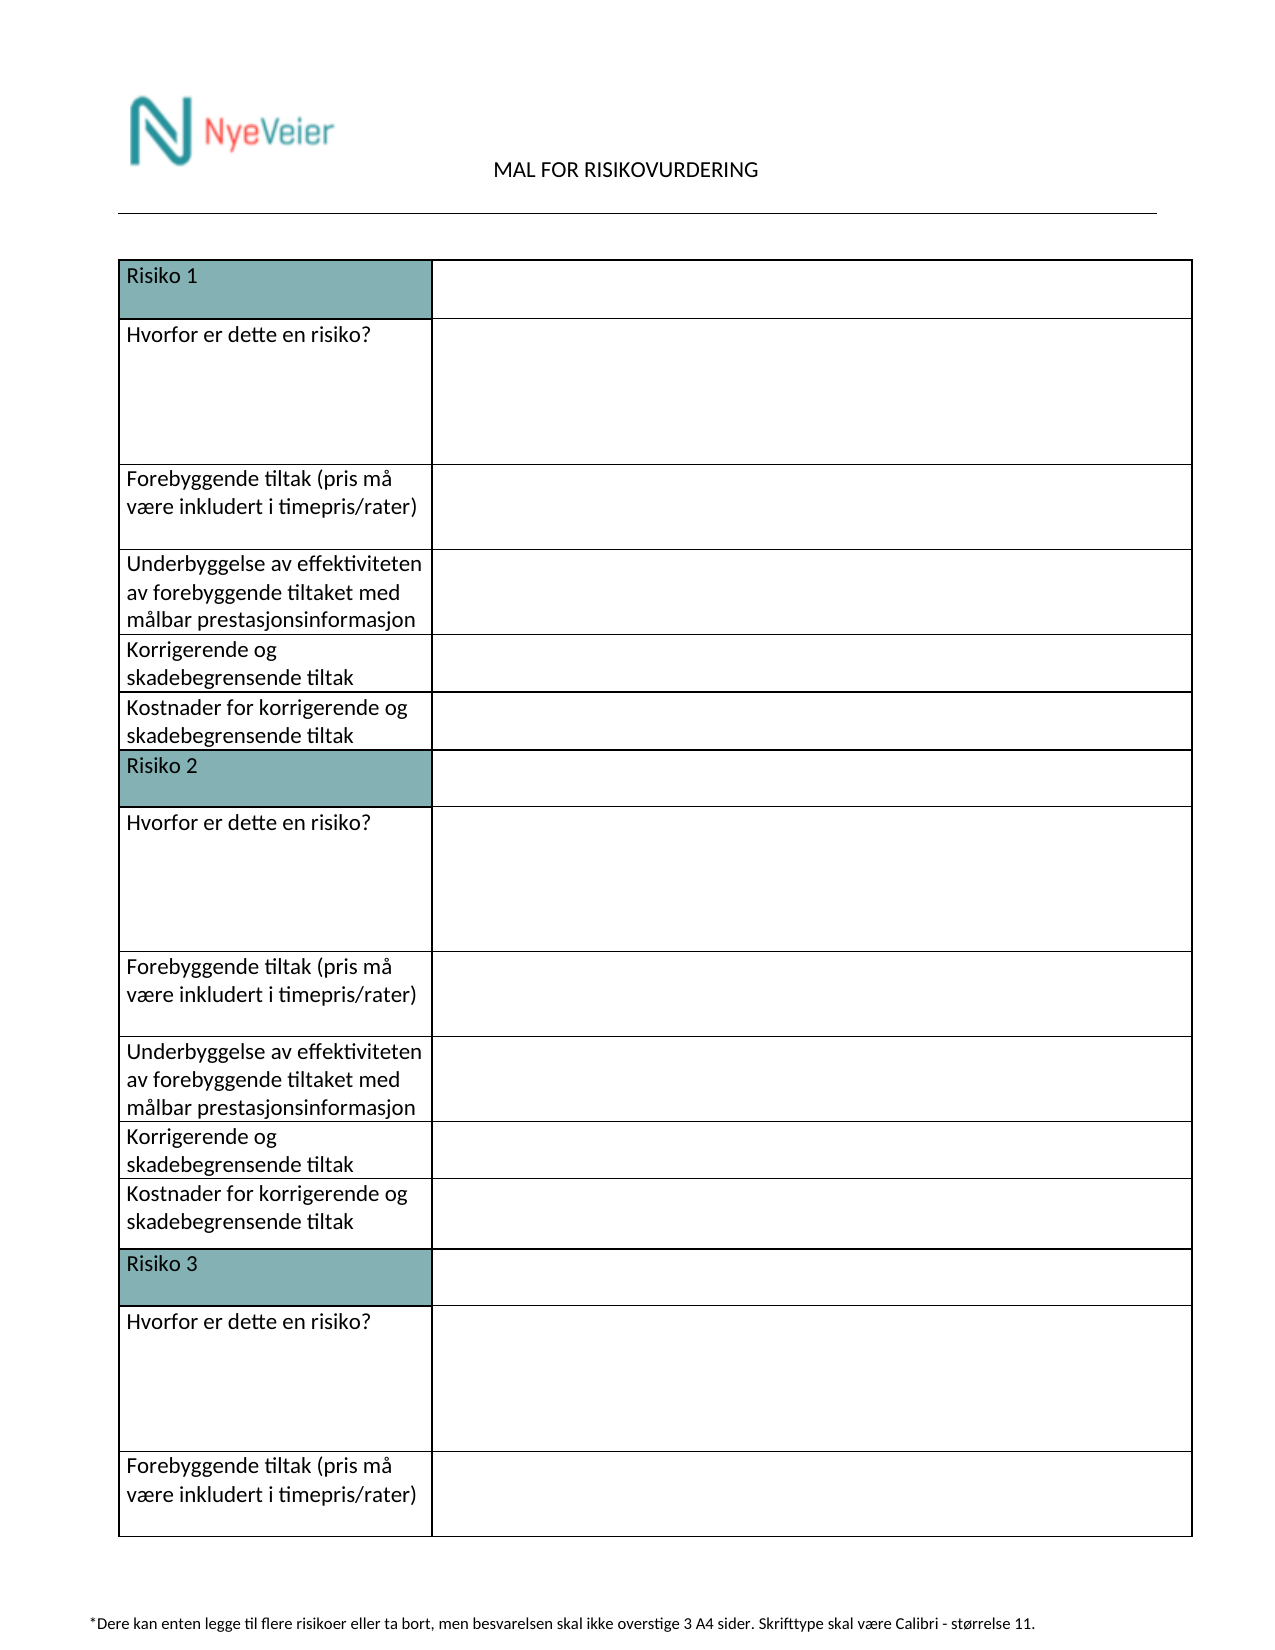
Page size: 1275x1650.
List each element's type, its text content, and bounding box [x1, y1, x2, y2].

table_cell [433, 319, 1191, 463]
table_cell Underbyggelse av effektiviteten av forebyggende tiltaket med målbar prestasjonsinformasjon [120, 1037, 431, 1121]
table_cell Hvorfor er dette en risiko? [120, 320, 431, 463]
table_cell Kostnader for korrigerende og skadebegrensende tiltak [120, 693, 431, 749]
table_cell [433, 635, 1191, 691]
table_cell [433, 1179, 1191, 1247]
table_header Risiko 1 [120, 261, 431, 318]
table_cell Forebyggende tiltak (pris må være inkludert i timepris/rater) [120, 465, 431, 548]
table_cell Risiko 2 [120, 751, 431, 806]
table_header [433, 261, 1191, 318]
table_cell [433, 1250, 1191, 1305]
table_cell [433, 952, 1191, 1036]
table_cell [433, 1122, 1191, 1178]
table_cell Risiko 3 [120, 1250, 431, 1305]
table_cell Korrigerende og skadebegrensende tiltak [120, 635, 431, 691]
table_cell Hvorfor er dette en risiko? [120, 808, 431, 951]
table_cell [433, 550, 1191, 634]
table_cell [433, 1306, 1191, 1451]
table_cell Forebyggende tiltak (pris må være inkludert i timepris/rater) [120, 1452, 431, 1536]
table_cell Kostnader for korrigerende og skadebegrensende tiltak [120, 1179, 431, 1247]
picture [118, 88, 344, 178]
table_cell [433, 807, 1191, 951]
table_cell [433, 751, 1191, 806]
table_cell Underbyggelse av effektiviteten av forebyggende tiltaket med målbar prestasjonsinformasjon [120, 550, 431, 634]
table_cell Forebyggende tiltak (pris må være inkludert i timepris/rater) [120, 952, 431, 1036]
table_cell [433, 465, 1191, 548]
table_cell [433, 1452, 1191, 1536]
table_cell [433, 693, 1191, 749]
table_cell Hvorfor er dette en risiko? [120, 1307, 431, 1451]
table_cell [433, 1037, 1191, 1121]
table_cell Korrigerende og skadebegrensende tiltak [120, 1122, 431, 1178]
